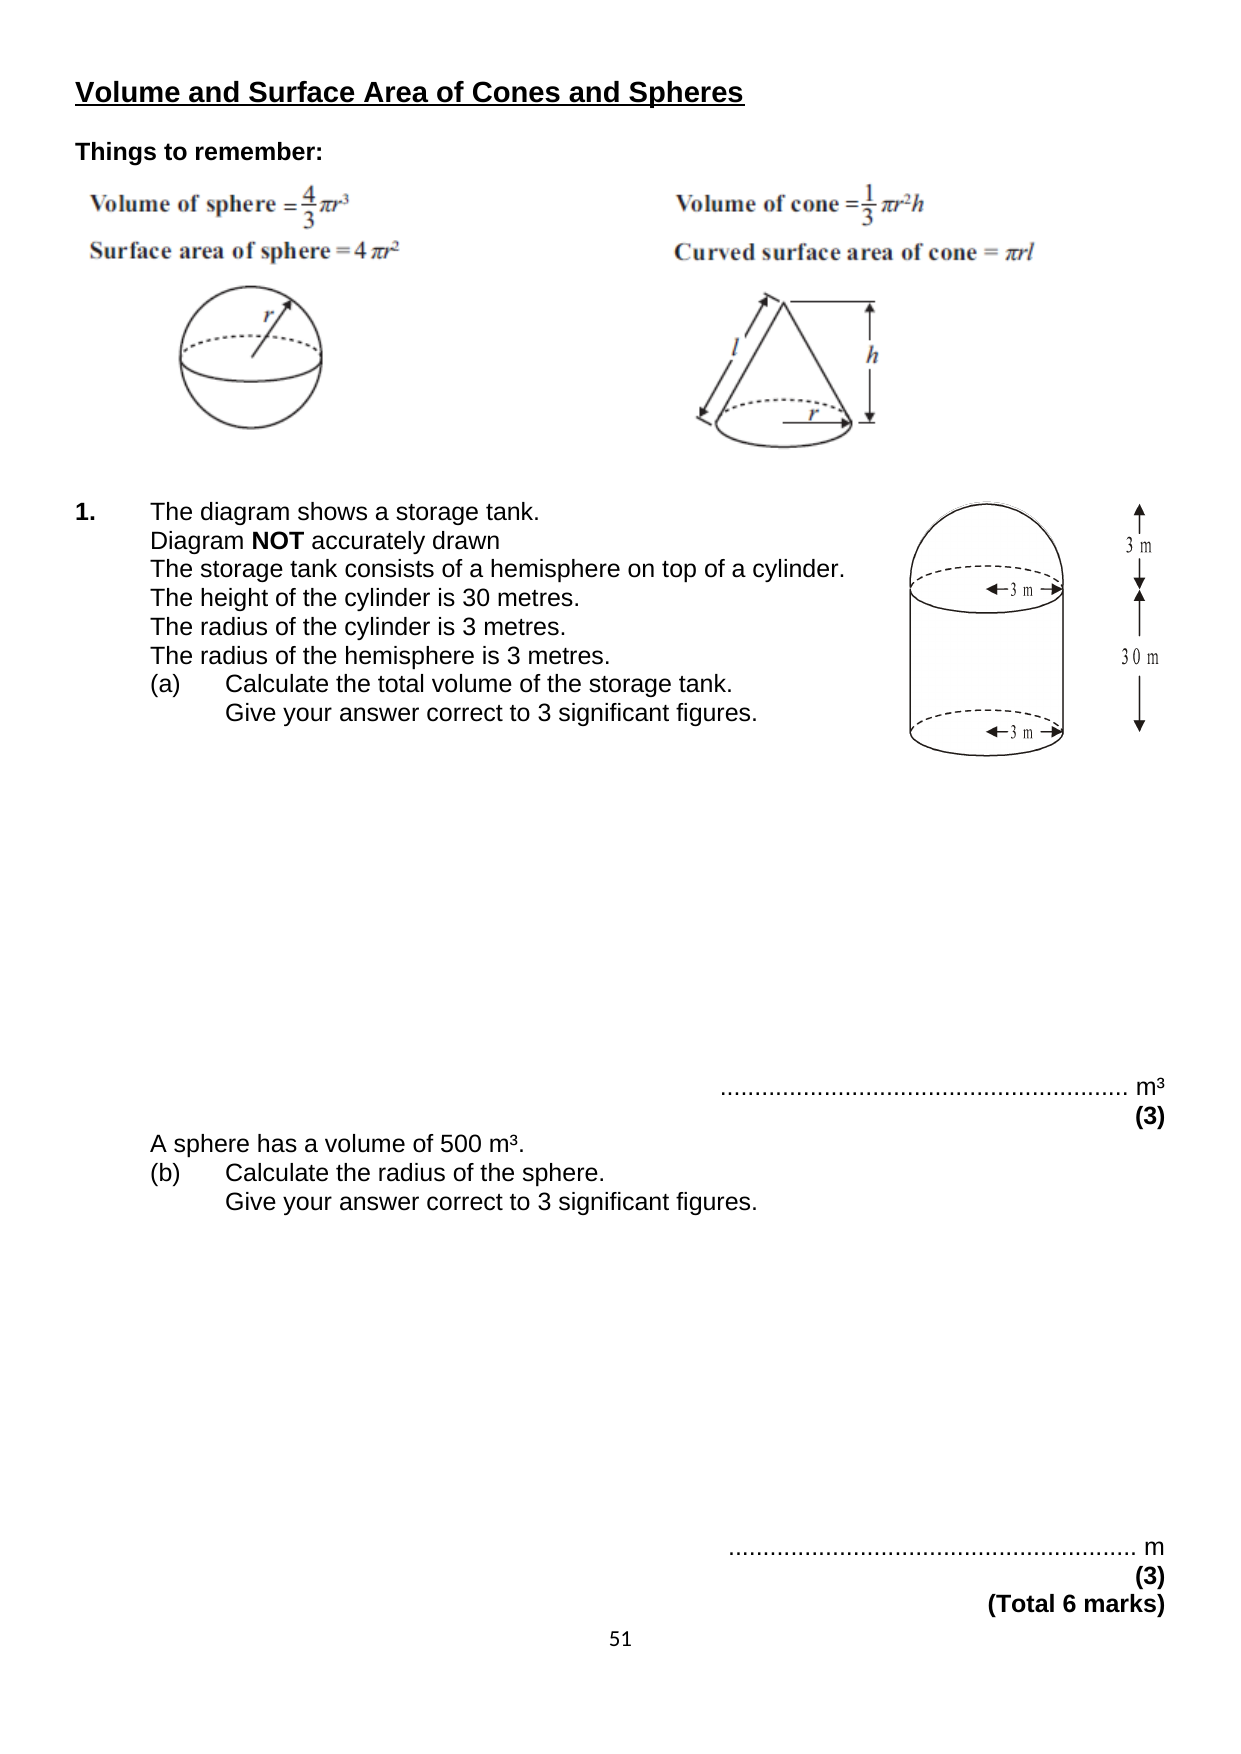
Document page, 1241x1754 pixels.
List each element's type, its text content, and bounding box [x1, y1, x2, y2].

text Volume and Surface Area of Cones and Spheres [75, 75, 1165, 108]
text (3) [75, 1101, 1165, 1129]
picture [75, 166, 1068, 469]
text A sphere has a volume of 500 m³. [75, 1129, 1165, 1158]
picture [907, 498, 1166, 757]
text ........................................................... m³ [75, 1072, 1165, 1101]
text 1. The diagram shows a storage tank. [75, 497, 1165, 526]
text The storage tank consists of a hemisphere on top of a cylinder. [75, 554, 907, 583]
text Diagram NOT accurately drawn [75, 526, 907, 554]
text (b) Calculate the radius of the sphere. Give your answer correct to 3 significant figures. [150, 1158, 1165, 1216]
text (Total 6 marks) [75, 1589, 1165, 1618]
text (3) [75, 1561, 1165, 1589]
text The height of the cylinder is 30 metres. The radius of the cylinder is 3 metres. The radius of the hemisphere is 3 metres. [150, 583, 907, 669]
text ........................................................... m [75, 1532, 1165, 1561]
text (a) Calculate the total volume of the storage tank. Give your answer correct to 3 significant figures. [150, 669, 907, 727]
text Things to remember: [75, 137, 1165, 166]
